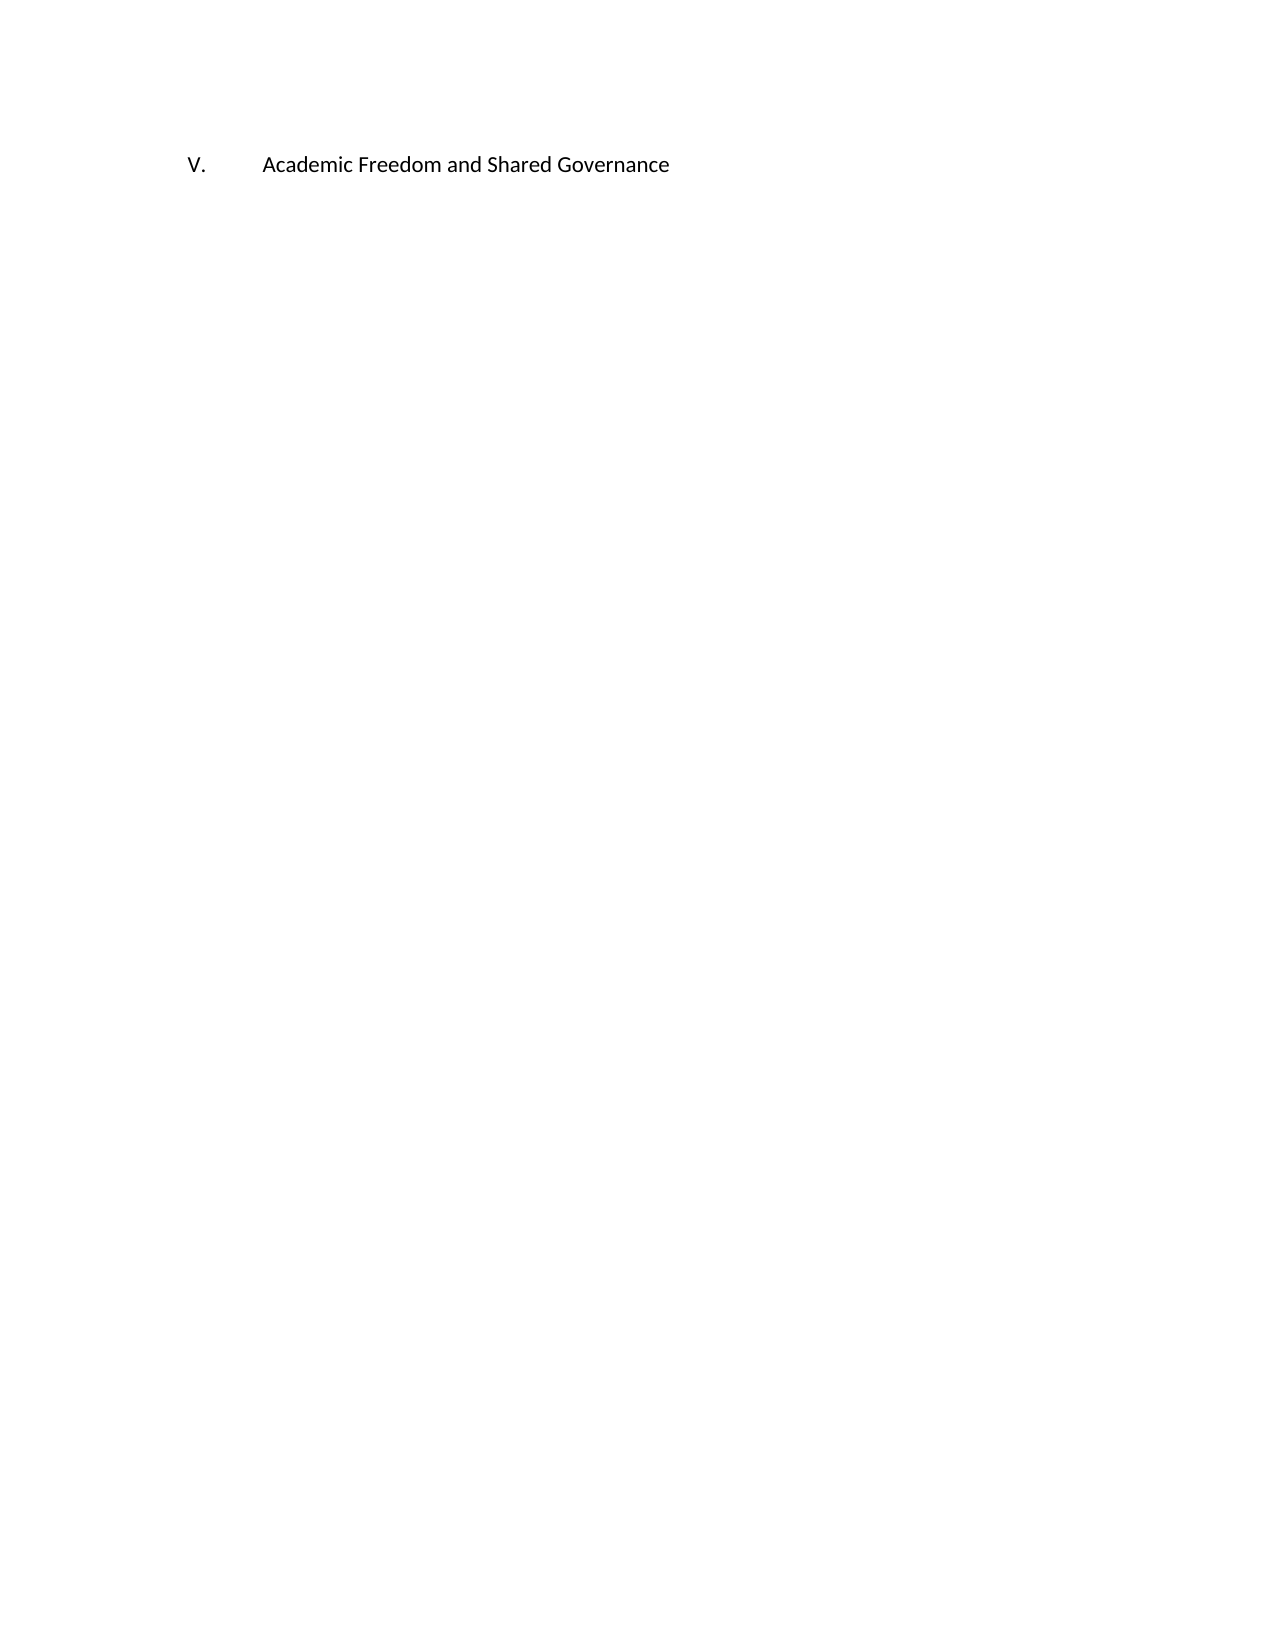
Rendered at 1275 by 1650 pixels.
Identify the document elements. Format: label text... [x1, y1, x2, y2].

list Academic Freedom and Shared Governance [187, 150, 1125, 178]
